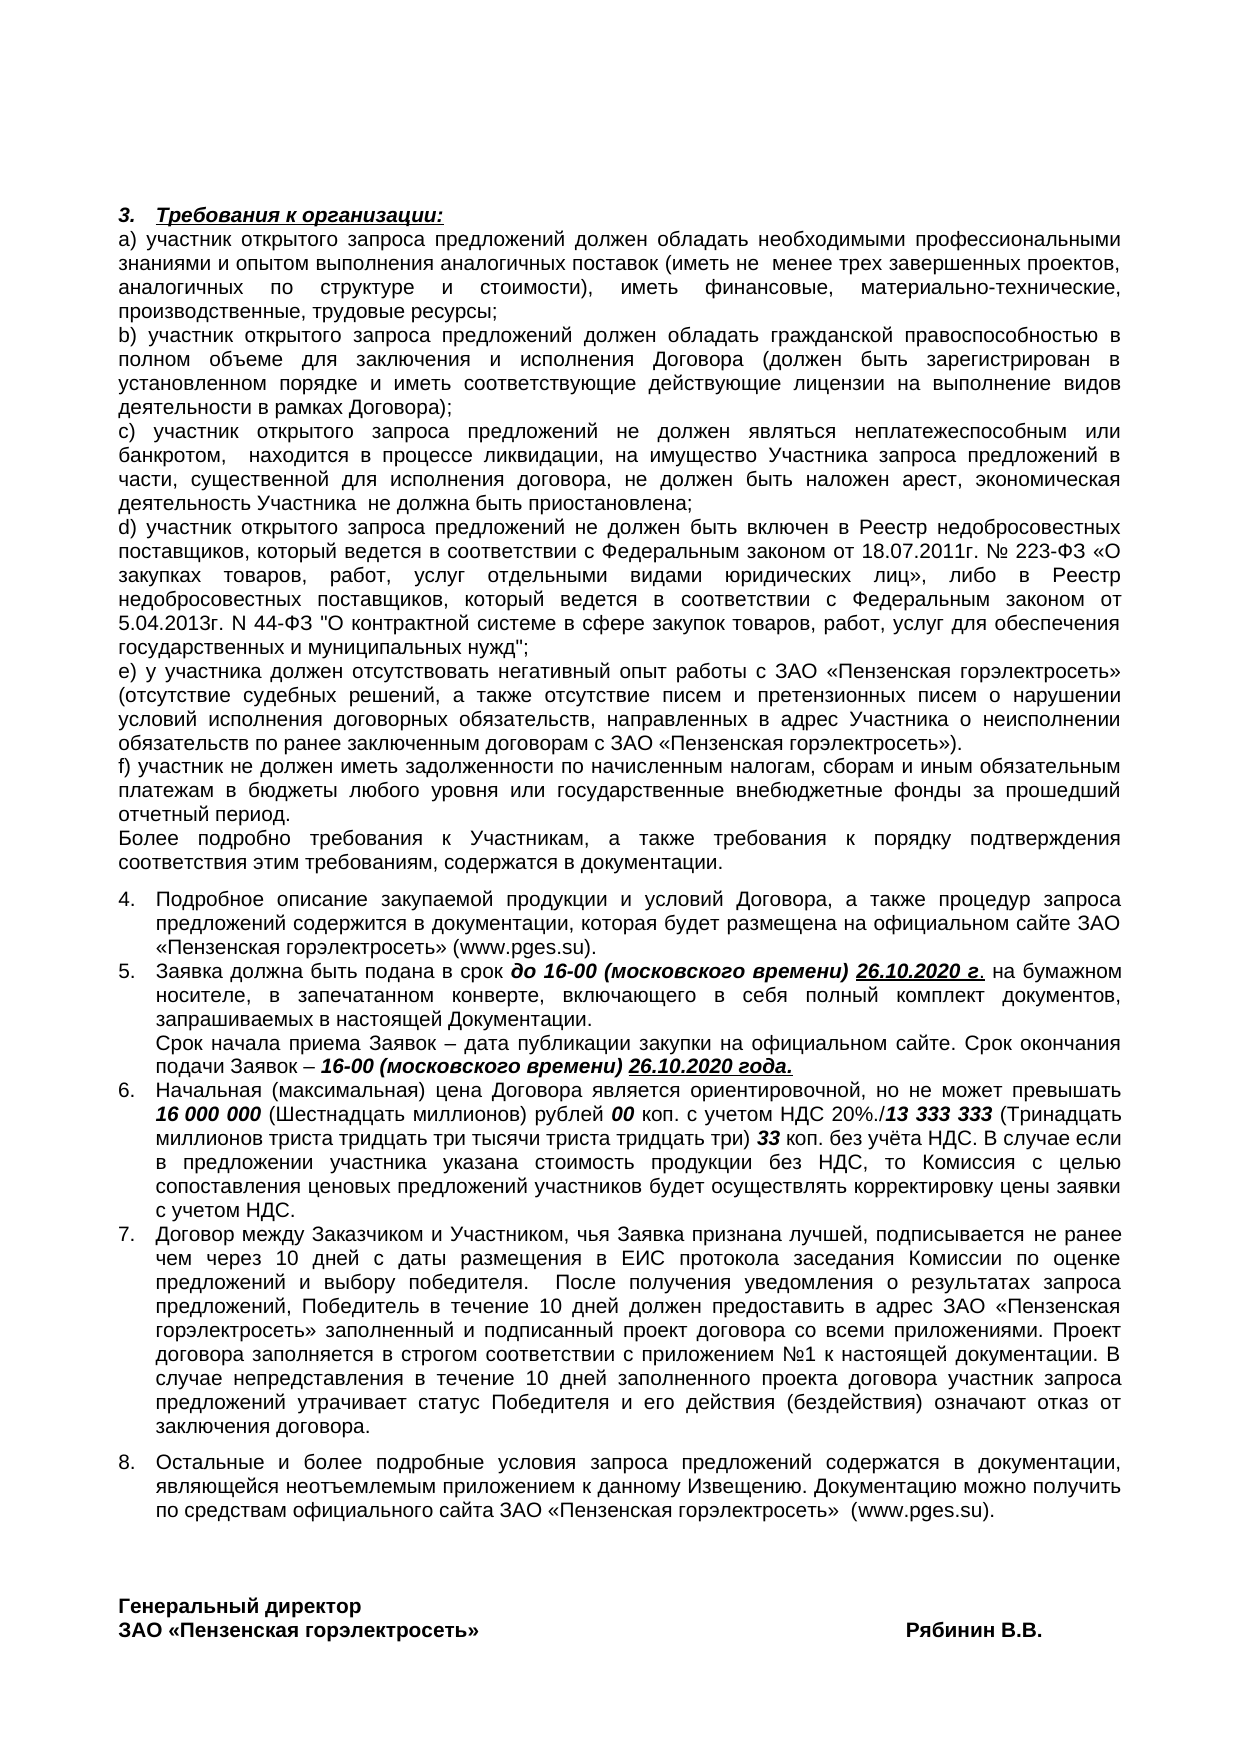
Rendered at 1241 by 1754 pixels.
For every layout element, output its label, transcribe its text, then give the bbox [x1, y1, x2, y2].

text a) участник открытого запроса предложений должен обладать необходимыми профессиональными знаниями и опытом выполнения аналогичных поставок (иметь не менее трех завершенных проектов, аналогичных по структуре и стоимости), иметь финансовые, материально-технические, производственные, трудовые ресурсы; [118, 227, 1122, 323]
text d) участник открытого запроса предложений не должен быть включен в Реестр недобросовестных поставщиков, который ведется в соответствии с Федеральным законом от 18.07.2011г. № 223-ФЗ «О закупках товаров, работ, услуг отдельными видами юридических лиц», либо в Реестр недобросовестных поставщиков, который ведется в соответствии с Федеральным законом от 5.04.2013г. N 44-ФЗ "О контрактной системе в сфере закупок товаров, работ, услуг для обеспечения государственных и муниципальных нужд"; [118, 515, 1122, 658]
text ЗАО «Пензенская горэлектросеть» Рябинин В.В. [118, 1618, 1122, 1642]
text c) участник открытого запроса предложений не должен являться неплатежеспособным или банкротом, находится в процессе ликвидации, на имущество Участника запроса предложений в части, существенной для исполнения договора, не должен быть наложен арест, экономическая деятельность Участника не должна быть приостановлена; [118, 419, 1122, 515]
list Более подробно требования к Участникам, а также требования к порядку подтверждения соответствия этим требованиям, содержатся в документации. [118, 826, 1122, 874]
list Заявка должна быть подана в срок до 16-00 (московского времени) 26.10.2020 г. на бумажном носителе, в запечатанном конверте, включающего в себя полный комплект документов, запрашиваемых в настоящей Документации. [118, 958, 1122, 1030]
text f) участник не должен иметь задолженности по начисленным налогам, сборам и иным обязательным платежам в бюджеты любого уровня или государственные внебюджетные фонды за прошедший отчетный период. [118, 754, 1122, 826]
list Остальные и более подробные условия запроса предложений содержатся в документации, являющейся неотъемлемым приложением к данному Извещению. Документацию можно получить по средствам официального сайта ЗАО «Пензенская горэлектросеть» (www.pges.su). [118, 1450, 1122, 1522]
list Подробное описание закупаемой продукции и условий Договора, а также процедур запроса предложений содержится в документации, которая будет размещена на официальном сайте ЗАО «Пензенская горэлектросеть» (www.pges.su). [118, 887, 1122, 958]
text Генеральный директор [118, 1594, 1122, 1618]
text Срок начала приема Заявок – дата публикации закупки на официальном сайте. Срок окончания подачи Заявок – 16-00 (московского времени) 26.10.2020 года. [155, 1030, 1122, 1078]
text b) участник открытого запроса предложений должен обладать гражданской правоспособностью в полном объеме для заключения и исполнения Договора (должен быть зарегистрирован в установленном порядке и иметь соответствующие действующие лицензии на выполнение видов деятельности в рамках Договора); [118, 323, 1122, 419]
list Требования к организации: [118, 203, 1122, 227]
list Договор между Заказчиком и Участником, чья Заявка признана лучшей, подписывается не ранее чем через 10 дней с даты размещения в ЕИС протокола заседания Комиссии по оценке предложений и выбору победителя. После получения уведомления о результатах запроса предложений, Победитель в течение 10 дней должен предоставить в адрес ЗАО «Пензенская горэлектросеть» заполненный и подписанный проект договора со всеми приложениями. Проект договора заполняется в строгом соответствии с приложением №1 к настоящей документации. В случае непредставления в течение 10 дней заполненного проекта договора участник запроса предложений утрачивает статус Победителя и его действия (бездействия) означают отказ от заключения договора. [118, 1222, 1122, 1438]
list Начальная (максимальная) цена Договора является ориентировочной, но не может превышать 16 000 000 (Шестнадцать миллионов) рублей 00 коп. с учетом НДС 20%./13 333 333 (Тринадцать миллионов триста тридцать три тысячи триста тридцать три) 33 коп. без учёта НДС. В случае если в предложении участника указана стоимость продукции без НДС, то Комиссия с целью сопоставления ценовых предложений участников будет осуществлять корректировку цены заявки с учетом НДС. [118, 1078, 1122, 1222]
text e) у участника должен отсутствовать негативный опыт работы с ЗАО «Пензенская горэлектросеть» (отсутствие судебных решений, а также отсутствие писем и претензионных писем о нарушении условий исполнения договорных обязательств, направленных в адрес Участника о неисполнении обязательств по ранее заключенным договорам с ЗАО «Пензенская горэлектросеть»). [118, 658, 1122, 754]
